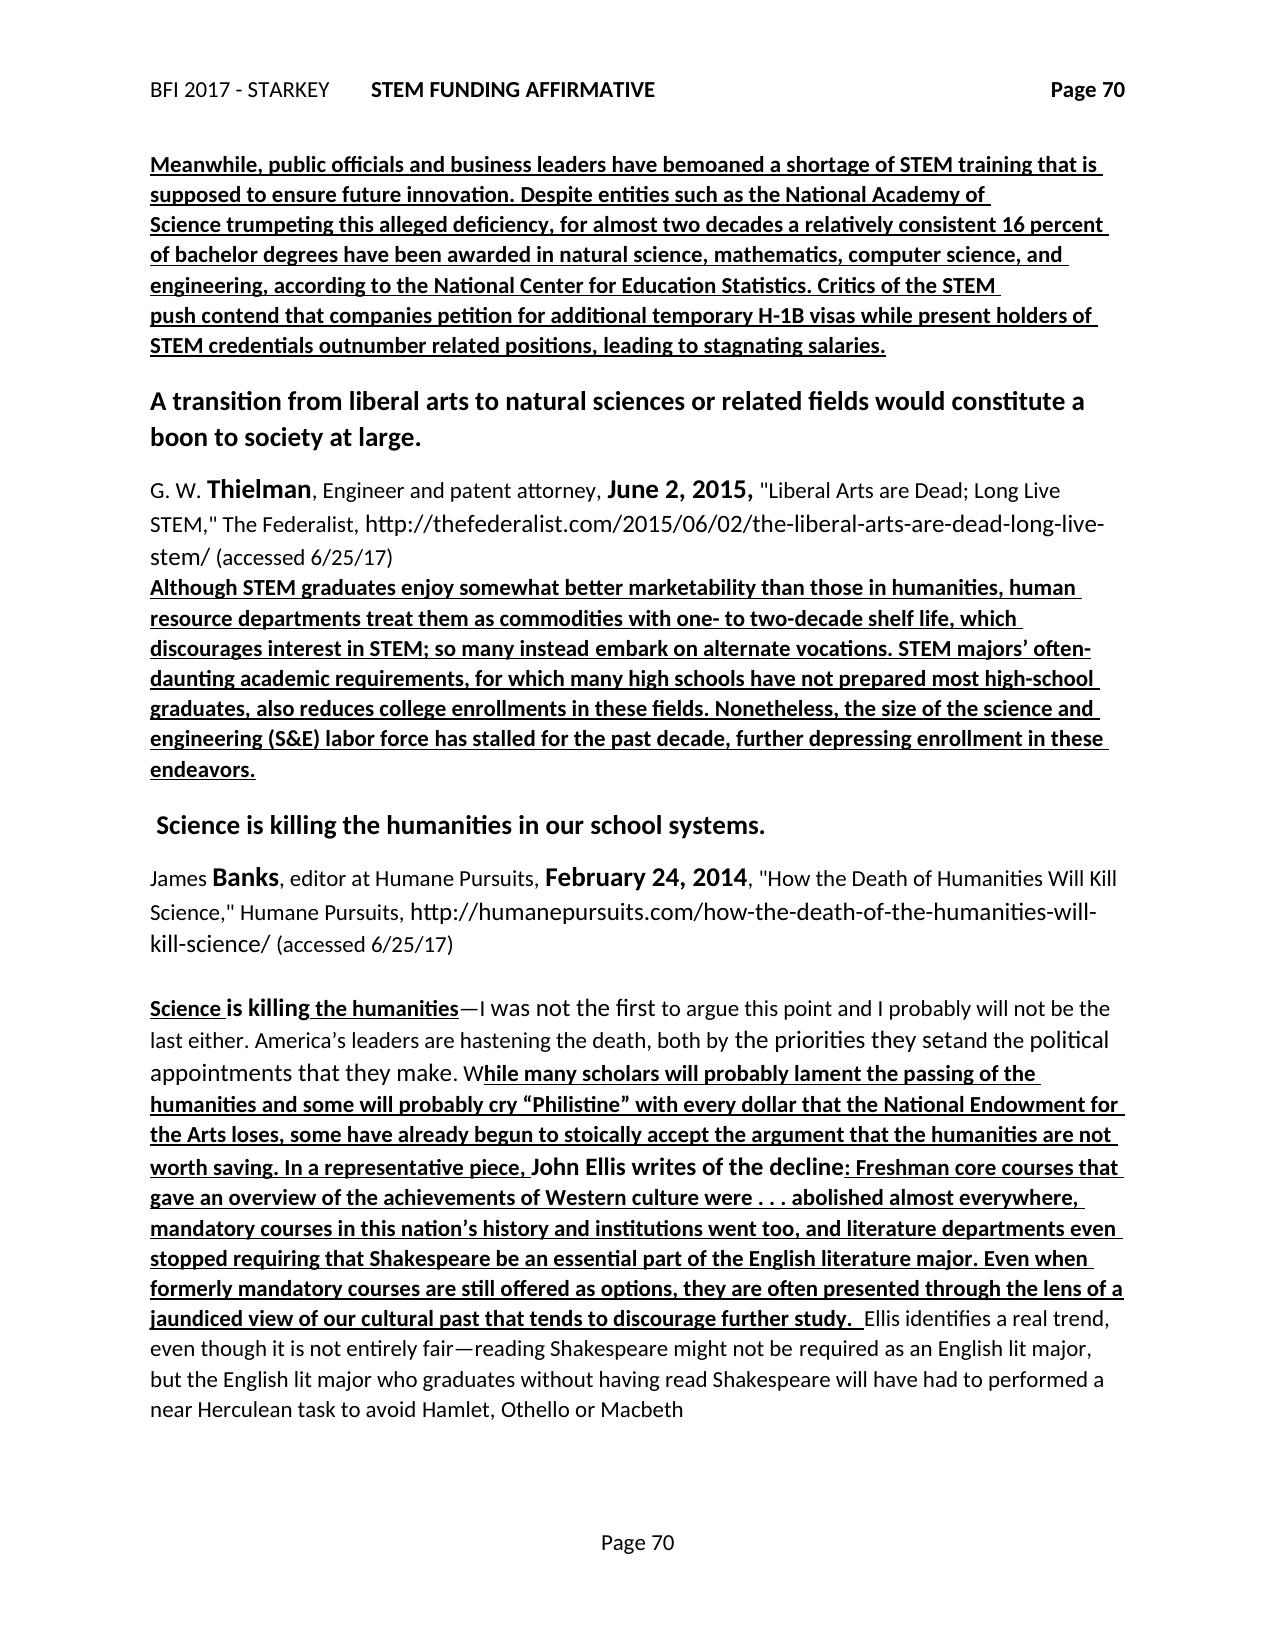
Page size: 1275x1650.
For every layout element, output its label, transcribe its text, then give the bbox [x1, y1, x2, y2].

text Science is killing the humanities—I was not the first to argue this point and I probably will not be the last either. America’s leaders are hastening the death, both by the priorities they setand the political appointments that they make. While many scholars will probably lament the passing of the humanities and some will probably cry “Philistine” with every dollar that the National Endowment for the Arts loses, some have already begun to stoically accept the argument that the humanities are not worth saving. In a representative piece, John Ellis writes of the decline: Freshman core courses that gave an overview of the achievements of Western culture were . . . abolished almost everywhere, mandatory courses in this nation’s history and institutions went too, and literature departments even stopped requiring that Shakespeare be an essential part of the English literature major. Even when formerly mandatory courses are still offered as options, they are often presented through the lens of a jaundiced view of our cultural past that tends to discourage further study. Ellis identifies a real trend, even though it is not entirely fair—reading Shakespeare might not be required as an English lit major, but the English lit major who graduates without having read Shakespeare will have had to performed a near Herculean task to avoid Hamlet, Othello or Macbeth [150, 992, 1125, 1114]
text Meanwhile, public officials and business leaders have bemoaned a shortage of STEM training that is supposed to ensure future innovation. Despite entities such as the National Academy of Science trumpeting this alleged deficiency, for almost two decades a relatively consistent 16 percent of bachelor degrees have been awarded in natural science, mathematics, computer science, and engineering, according to the National Center for Education Statistics. Critics of the STEM push contend that companies petition for additional temporary H-1B visas while present holders of STEM credentials outnumber related positions, leading to stagnating salaries. [150, 150, 1125, 359]
text Although STEM graduates enjoy somewhat better marketability than those in humanities, human resource departments treat them as commodities with one- to two-decade shelf life, which discourages interest in STEM; so many instead embark on alternate vocations. STEM majors’ often-daunting academic requirements, for which many high schools have not prepared most high-school graduates, also reduces college enrollments in these fields. Nonetheless, the size of the science and engineering (S&E) labor force has stalled for the past decade, further depressing enrollment in these endeavors. [150, 573, 1125, 783]
subtitle A transition from liberal arts to natural sciences or related fields would constitute a boon to society at large. [150, 384, 1125, 453]
text James Banks, editor at Humane Pursuits, February 24, 2014, "How the Death of Humanities Will Kill Science," Humane Pursuits, http://humanepursuits.com/how-the-death-of-the-humanities-will-kill-science/ (accessed 6/25/17) [150, 860, 1125, 959]
subtitle Science is killing the humanities in our school systems. [150, 808, 1125, 841]
text Science is killing the humanities—I was not the first to argue this point and I probably will not be the last either. America’s leaders are hastening the death, both by the priorities they setand the political appointments that they make. While many scholars will probably lament the passing of the humanities and some will probably cry “Philistine” with every dollar that the National Endowment for the Arts loses, some have already begun to stoically accept the argument that the humanities are not worth saving. In a representative piece, John Ellis writes of the decline: Freshman core courses that gave an overview of the achievements of Western culture were . . . abolished almost everywhere, mandatory courses in this nation’s history and institutions went too, and literature departments even stopped requiring that Shakespeare be an essential part of the English literature major. Even when formerly mandatory courses are still offered as options, they are often presented through the lens of a jaundiced view of our cultural past that tends to discourage further study. Ellis identifies a real trend, even though it is not entirely fair—reading Shakespeare might not be required as an English lit major, but the English lit major who graduates without having read Shakespeare will have had to performed a near Herculean task to avoid Hamlet, Othello or Macbeth [150, 1116, 1125, 1423]
